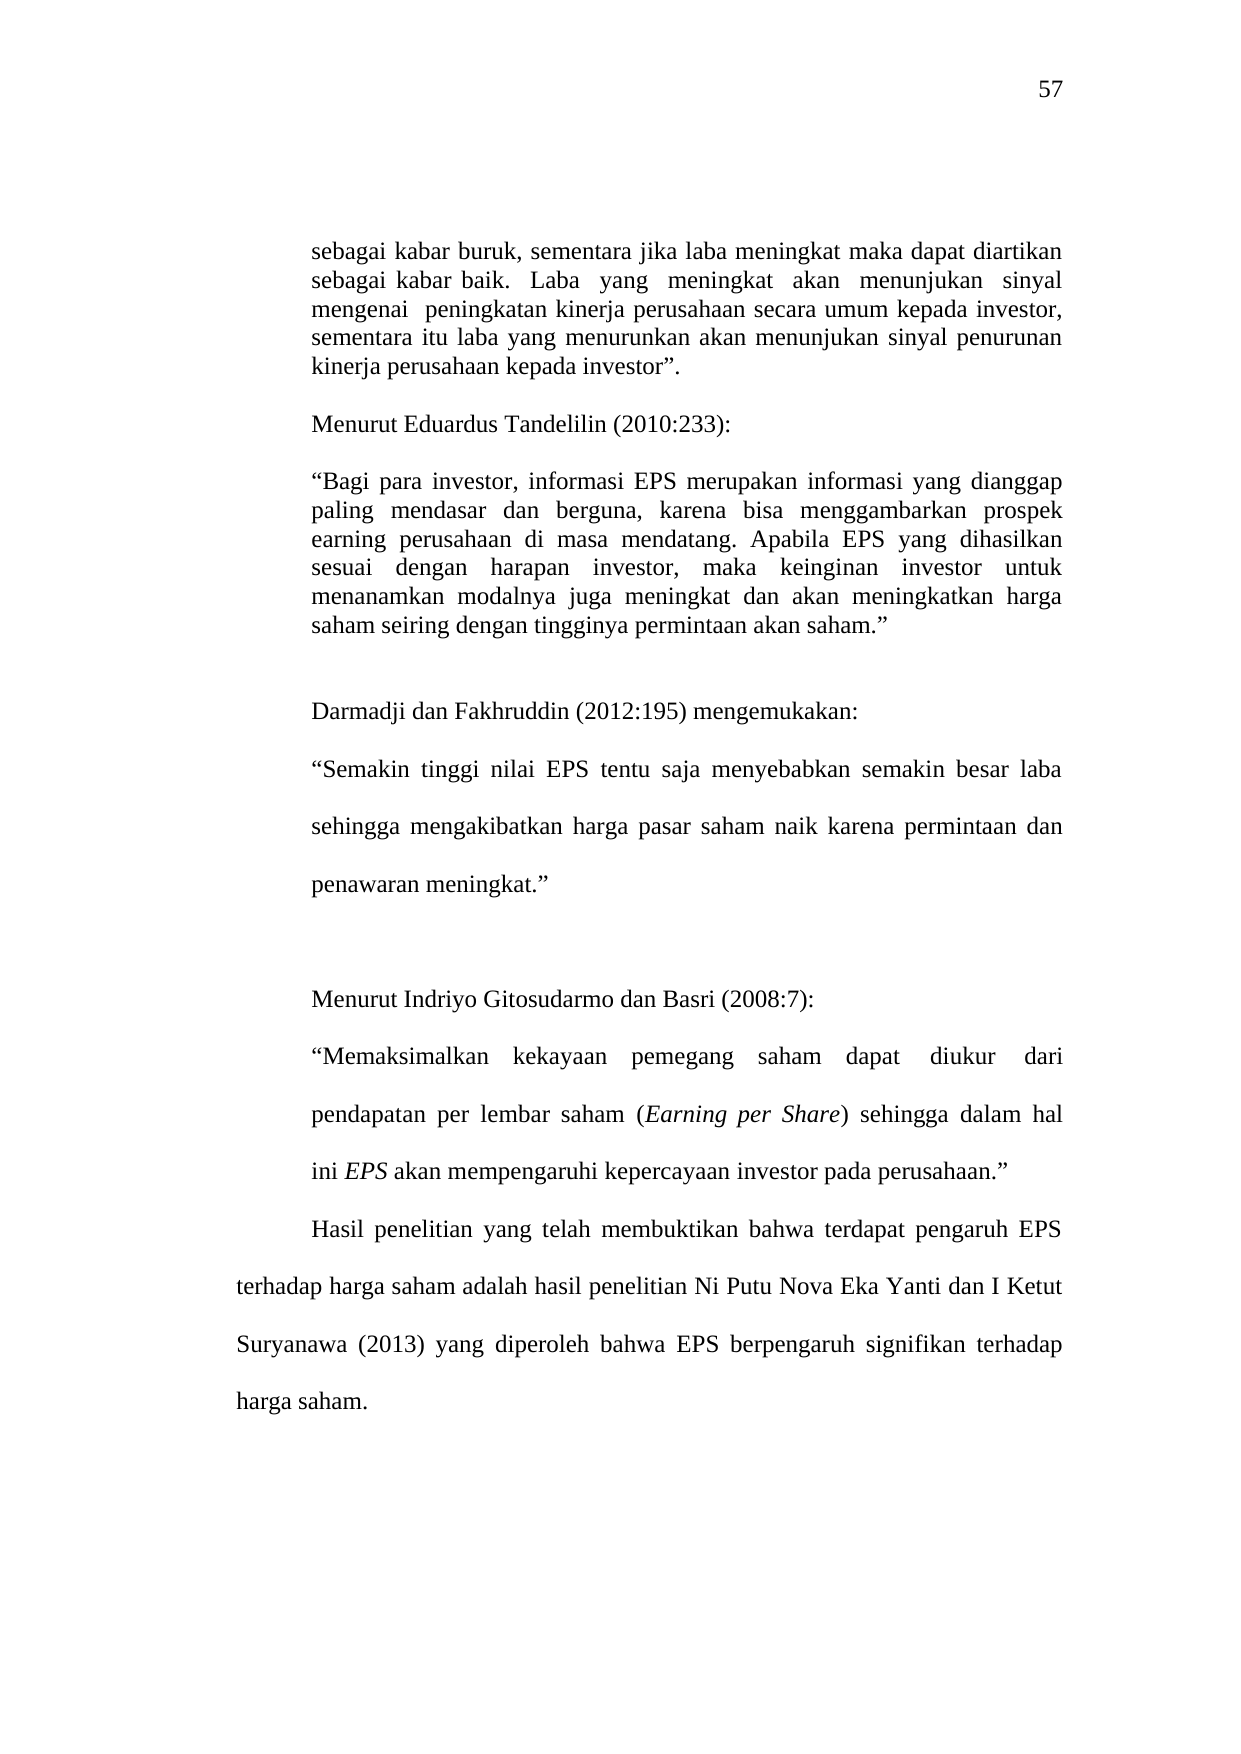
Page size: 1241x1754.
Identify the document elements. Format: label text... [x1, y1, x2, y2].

list Hasil penelitian yang telah membuktikan bahwa terdapat pengaruh EPS terhadap harga saham adalah hasil penelitian Ni Putu Nova Eka Yanti dan I Ketut Suryanawa (2013) yang diperoleh bahwa EPS berpengaruh signifikan terhadap harga saham. [236, 1214, 1063, 1415]
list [311, 236, 1063, 380]
list “Memaksimalkan kekayaan pemegang saham dapat diukur dari pendapatan per lembar saham (Earning per Share) sehingga dalam hal ini EPS akan mempengaruhi kepercayaan investor pada perusahaan.” [311, 1041, 1063, 1185]
list “Semakin tinggi nilai EPS tentu saja menyebabkan semakin besar laba sehingga mengakibatkan harga pasar saham naik karena permintaan dan penawaran meningkat.” [311, 754, 1063, 897]
list Menurut Eduardus Tandelilin (2010:233): [236, 409, 1063, 437]
list Darmadji dan Fakhruddin (2012:195) mengemukakan: [236, 696, 1063, 725]
list “Bagi para investor, informasi EPS merupakan informasi yang dianggap paling mendasar dan berguna, karena bisa menggambarkan prospek earning perusahaan di masa mendatang. Apabila EPS yang dihasilkan sesuai dengan harapan investor, maka keinginan investor untuk menanamkan modalnya juga meningkat dan akan meningkatkan harga saham seiring dengan tingginya permintaan akan saham.” [311, 466, 1063, 639]
list Menurut Indriyo Gitosudarmo dan Basri (2008:7): [236, 984, 1063, 1012]
